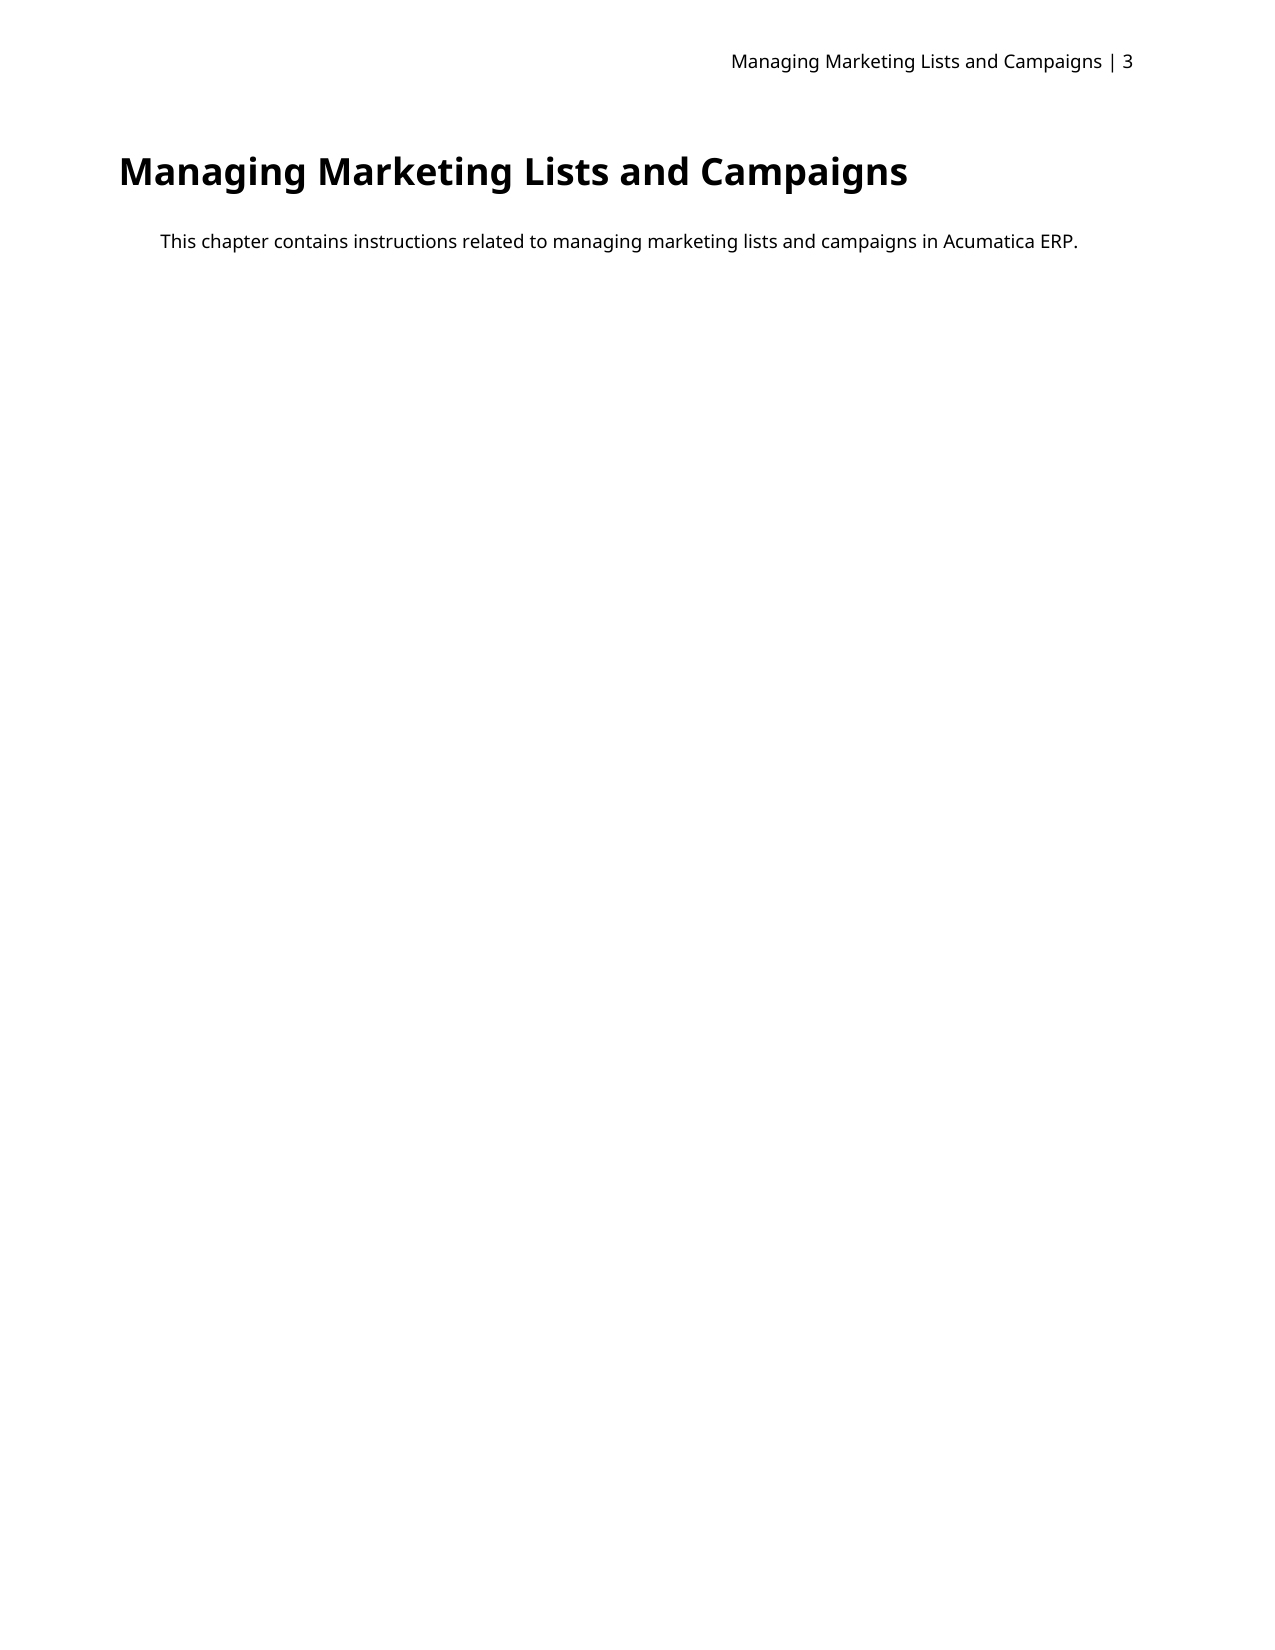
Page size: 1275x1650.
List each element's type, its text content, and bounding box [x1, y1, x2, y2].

text This chapter contains instructions related to managing marketing lists and campaigns in Acumatica ERP. [160, 228, 1169, 253]
subtitle Managing Marketing Lists and Campaigns [118, 146, 1169, 197]
